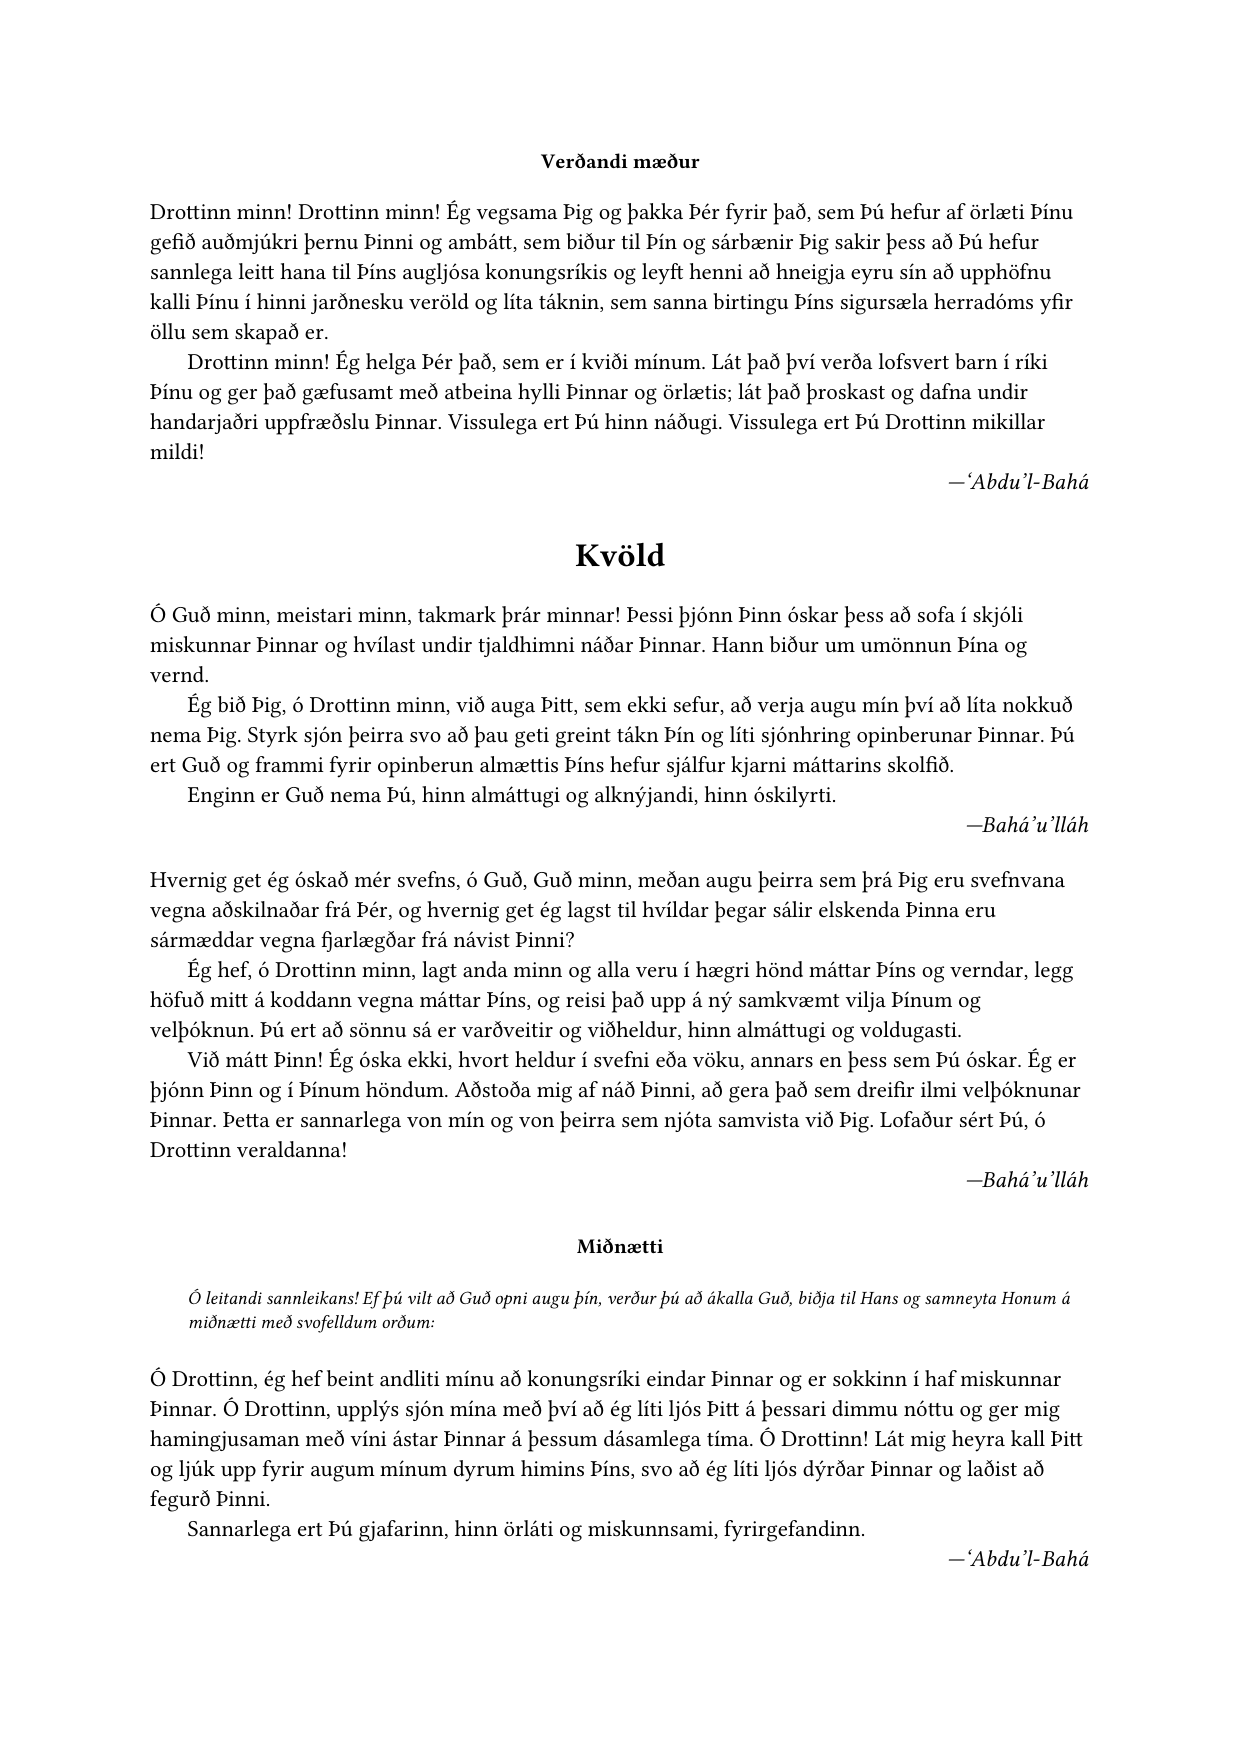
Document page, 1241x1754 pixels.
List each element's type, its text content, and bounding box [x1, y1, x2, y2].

text Við mátt Þinn! Ég óska ekki, hvort heldur í svefni eða vöku, annars en þess sem Þú óskar. Ég er þjónn Þinn og í Þínum höndum. Aðstoða mig af náð Þinni, að gera það sem dreifir ilmi velþóknunar Þinnar. Þetta er sannarlega von mín og von þeirra sem njóta samvista við Þig. Lofaður sért Þú, ó Drottinn veraldanna! [150, 1047, 1090, 1163]
text —‘Abdu’l‑Bahá [150, 469, 1090, 495]
text Enginn er Guð nema Þú, hinn almáttugi og alknýjandi, hinn óskilyrti. [150, 782, 1090, 808]
text Sannarlega ert Þú gjafarinn, hinn örláti og miskunnsami, fyrirgefandinn. [150, 1516, 1090, 1542]
text Drottinn minn! Ég helga Þér það, sem er í kviði mínum. Lát það því verða lofsvert barn í ríki Þínu og ger það gæfusamt með atbeina hylli Þinnar og örlætis; lát það þroskast og dafna undir handarjaðri uppfræðslu Þinnar. Vissulega ert Þú hinn náðugi. Vissulega ert Þú Drottinn mikillar mildi! [150, 349, 1090, 465]
text —Bahá’u’lláh [150, 812, 1090, 838]
text Ég hef, ó Drottinn minn, lagt anda minn og alla veru í hægri hönd máttar Þíns og verndar, legg höfuð mitt á koddann vegna máttar Þíns, og reisi það upp á ný samkvæmt vilja Þínum og velþóknun. Þú ert að sönnu sá er varðveitir og viðheldur, hinn almáttugi og voldugasti. [150, 957, 1090, 1043]
text Ég bið Þig, ó Drottinn minn, við auga Þitt, sem ekki sefur, að verja augu mín því að líta nokkuð nema Þig. Styrk sjón þeirra svo að þau geti greint tákn Þín og líti sjónhring opinberunar Þinnar. Þú ert Guð og frammi fyrir opinberun almættis Þíns hefur sjálfur kjarni máttarins skolfið. [150, 692, 1090, 778]
text Ó leitandi sannleikans! Ef þú vilt að Guð opni augu þín, verður þú að ákalla Guð, biðja til Hans og samneyta Honum á miðnætti með svofelldum orðum: [187, 1288, 1090, 1333]
title Kvöld [150, 536, 1090, 574]
text —‘Abdu’l‑Bahá [150, 1546, 1090, 1572]
text Ó Drottinn, ég hef beint andliti mínu að konungsríki eindar Þinnar og er sokkinn í haf miskunnar Þinnar. Ó Drottinn, upplýs sjón mína með því að ég líti ljós Þitt á þessari dimmu nóttu og ger mig hamingjusaman með víni ástar Þinnar á þessum dásamlega tíma. Ó Drottinn! Lát mig heyra kall Þitt og ljúk upp fyrir augum mínum dyrum himins Þíns, svo að ég líti ljós dýrðar Þinnar og laðist að fegurð Þinni. [150, 1366, 1090, 1512]
text Drottinn minn! Drottinn minn! Ég vegsama Þig og þakka Þér fyrir það, sem Þú hefur af örlæti Þínu gefið auðmjúkri þernu Þinni og ambátt, sem biður til Þín og sárbænir Þig sakir þess að Þú hefur sannlega leitt hana til Þíns augljósa konungsríkis og leyft henni að hneigja eyru sín að upphöfnu kalli Þínu í hinni jarðnesku veröld og líta táknin, sem sanna birtingu Þíns sigursæla herradóms yfir öllu sem skapað er. [150, 199, 1090, 345]
text Ó Guð minn, meistari minn, takmark þrár minnar! Þessi þjónn Þinn óskar þess að sofa í skjóli miskunnar Þinnar og hvílast undir tjaldhimni náðar Þinnar. Hann biður um umönnun Þína og vernd. [150, 602, 1090, 688]
text —Bahá’u’lláh [150, 1167, 1090, 1193]
text Miðnætti [150, 1235, 1090, 1258]
text Hvernig get ég óskað mér svefns, ó Guð, Guð minn, meðan augu þeirra sem þrá Þig eru svefnvana vegna aðskilnaðar frá Þér, og hvernig get ég lagst til hvíldar þegar sálir elskenda Þinna eru sármæddar vegna fjarlægðar frá návist Þinni? [150, 867, 1090, 953]
text Verðandi mæður [150, 150, 1090, 174]
